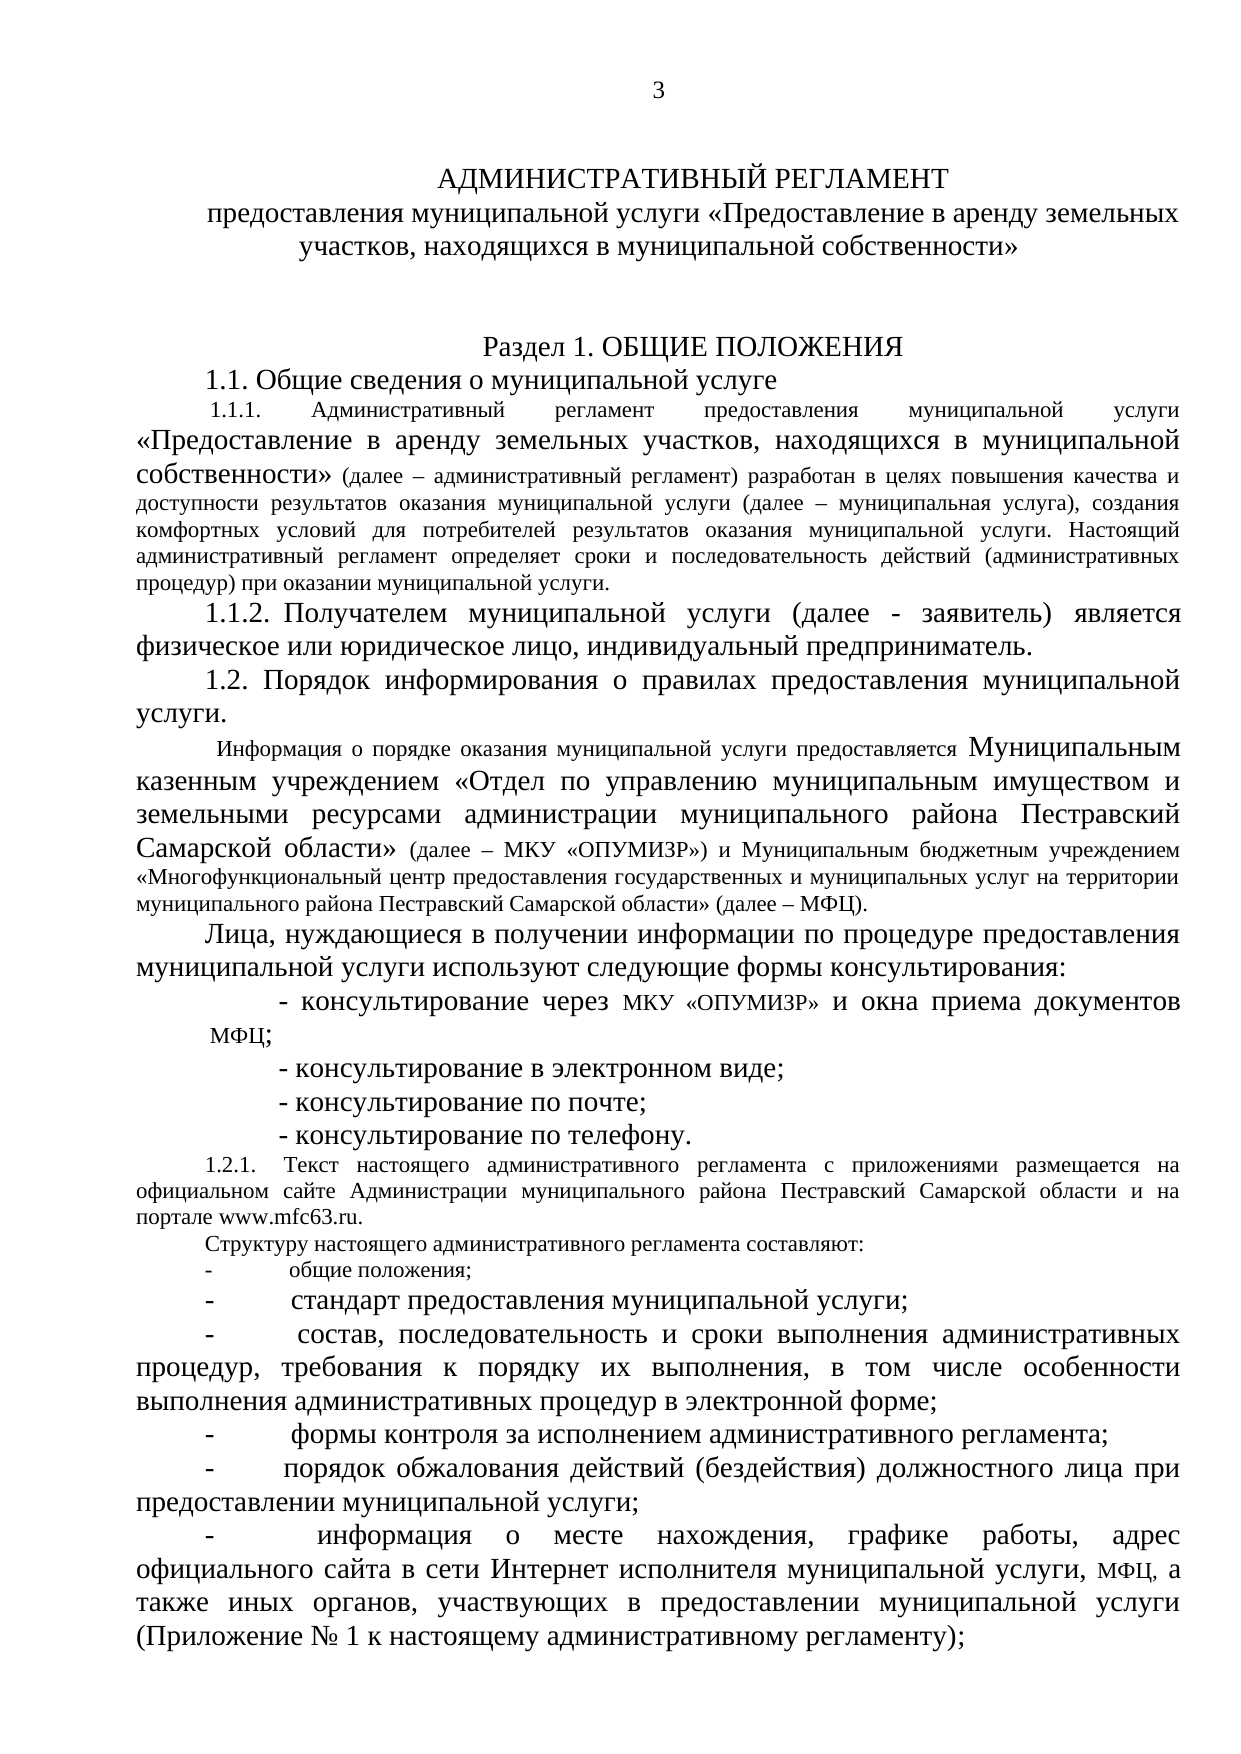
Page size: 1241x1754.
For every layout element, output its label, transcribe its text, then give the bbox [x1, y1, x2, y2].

text Лица, нуждающиеся в получении информации по процедуре предоставления муниципальной услуги используют следующие формы консультирования: [136, 916, 1181, 983]
text Раздел 1. ОБЩИЕ ПОЛОЖЕНИЯ [136, 329, 1181, 362]
list порядок обжалования действий (бездействия) должностного лица при предоставлении муниципальной услуги; [136, 1450, 1181, 1517]
text 1.1.2. Получателем муниципальной услуги (далее - заявитель) является физическое или юридическое лицо, индивидуальный предприниматель. [136, 595, 1181, 662]
text 1.2.1. Текст настоящего административного регламента с приложениями размещается на официальном сайте Администрации муниципального района Пестравский Самарской области и на портале www.mfc63.ru. [136, 1151, 1181, 1230]
text 1.1.1. Административный регламент предоставления муниципальной услуги «Предоставление в аренду земельных участков, находящихся в муниципальной собственности» (далее – административный регламент) разработан в целях повышения качества и доступности результатов оказания муниципальной услуги (далее – муниципальная услуга), создания комфортных условий для потребителей результатов оказания муниципальной услуги. Настоящий административный регламент определяет сроки и последовательность действий (административных процедур) при оказании муниципальной услуги. [136, 396, 1181, 595]
list общие положения; [136, 1256, 1181, 1282]
list стандарт предоставления муниципальной услуги; [136, 1282, 1181, 1316]
text 1.1. Общие сведения о муниципальной услуге [136, 362, 1181, 396]
text - консультирование через МКУ «ОПУМИЗР» и окна приема документов МФЦ; [209, 983, 1181, 1050]
list информация о месте нахождения, графике работы, адрес официального сайта в сети Интернет исполнителя муниципальной услуги, МФЦ, а также иных органов, участвующих в предоставлении муниципальной услуги (Приложение № 1 к настоящему административному регламенту); [136, 1517, 1181, 1651]
text - консультирование в электронном виде; [209, 1050, 1181, 1084]
text - консультирование по телефону. [209, 1117, 1181, 1151]
text 1.2. Порядок информирования о правилах предоставления муниципальной услуги. [136, 662, 1181, 729]
list формы контроля за исполнением административного регламента; [136, 1417, 1181, 1450]
text предоставления муниципальной услуги «Предоставление в аренду земельных участков, находящихся в муниципальной собственности» [136, 195, 1181, 262]
text - консультирование по почте; [209, 1084, 1181, 1117]
text Структуру настоящего административного регламента составляют: [136, 1230, 1181, 1256]
list состав, последовательность и сроки выполнения административных процедур, требования к порядку их выполнения, в том числе особенности выполнения административных процедур в электронной форме; [136, 1316, 1181, 1417]
text Информация о порядке оказания муниципальной услуги предоставляется Муниципальным казенным учреждением «Отдел по управлению муниципальным имуществом и земельными ресурсами администрации муниципального района Пестравский Самарской области» (далее – МКУ «ОПУМИЗР») и Муниципальным бюджетным учреждением «Многофункциональный центр предоставления государственных и муниципальных услуг на территории муниципального района Пестравский Самарской области» (далее – МФЦ). [136, 729, 1181, 916]
text АДМИНИСТРАТИВНЫЙ РЕГЛАМЕНТ [136, 161, 1181, 195]
